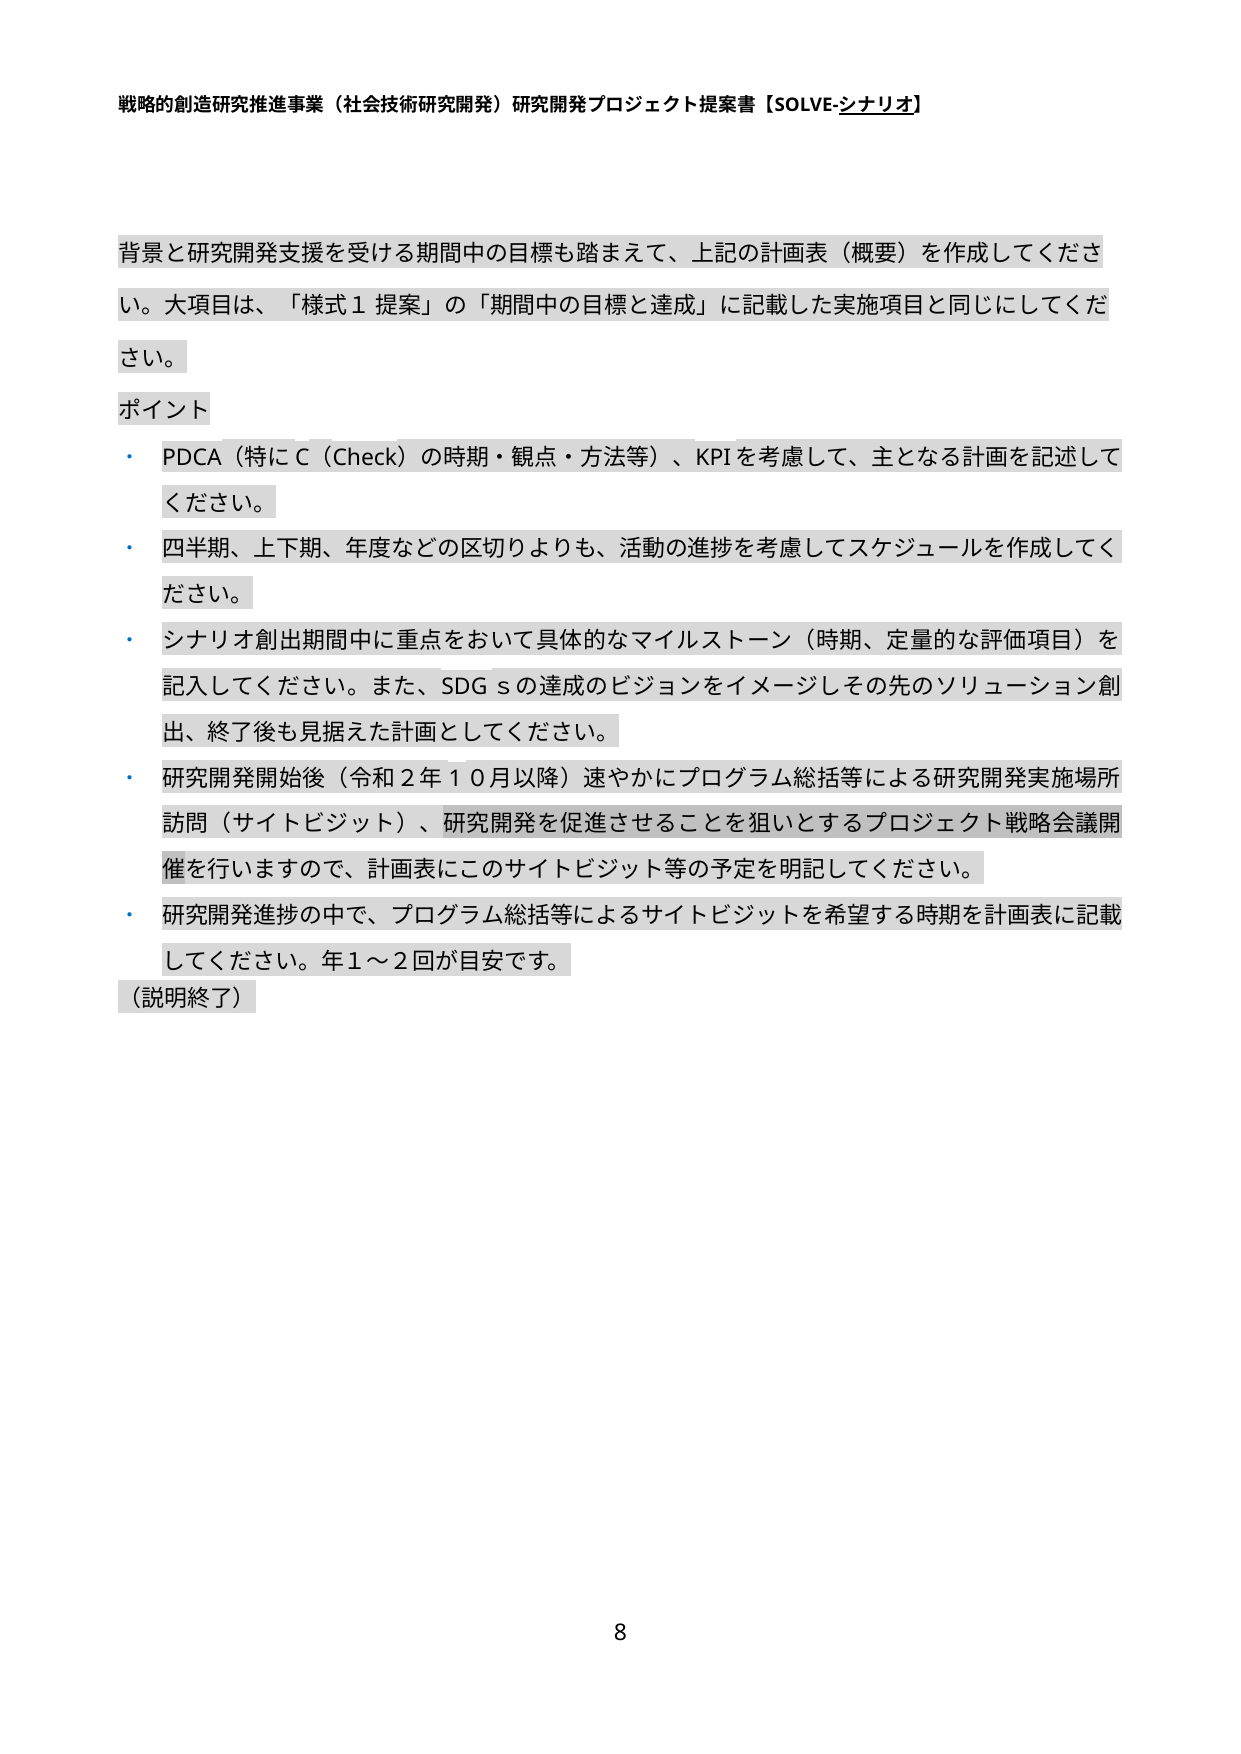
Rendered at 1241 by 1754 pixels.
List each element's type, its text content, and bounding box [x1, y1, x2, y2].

list シナリオ創出期間中に重点をおいて具体的なマイルストーン（時期、定量的な評価項目）を記入してください。また、SDGｓの達成のビジョンをイメージしその先のソリューション創出、終了後も見据えた計画としてください。 [118, 612, 1122, 749]
list 研究開発開始後（令和２年1０月以降）速やかにプログラム総括等による研究開発実施場所訪問（サイトビジット）、研究開発を促進させることを狙いとするプロジェクト戦略会議開催を行いますので、計画表にこのサイトビジット等の予定を明記してください。 [118, 749, 1122, 887]
text ポイント [118, 376, 1122, 428]
list 研究開発進捗の中で、プログラム総括等によるサイトビジットを希望する時期を計画表に記載してください。年１～２回が目安です。 [118, 887, 1122, 978]
text （説明終了） [118, 978, 1122, 1014]
text 背景と研究開発支援を受ける期間中の目標も踏まえて、上記の計画表（概要）を作成してください。大項目は、「様式１ 提案」の「期間中の目標と達成」に記載した実施項目と同じにしてください。 [118, 220, 1122, 376]
list 四半期、上下期、年度などの区切りよりも、活動の進捗を考慮してスケジュールを作成してください。 [118, 520, 1122, 612]
list PDCA（特にC（Check）の時期・観点・方法等）、KPIを考慮して、主となる計画を記述してください。 [118, 428, 1122, 520]
